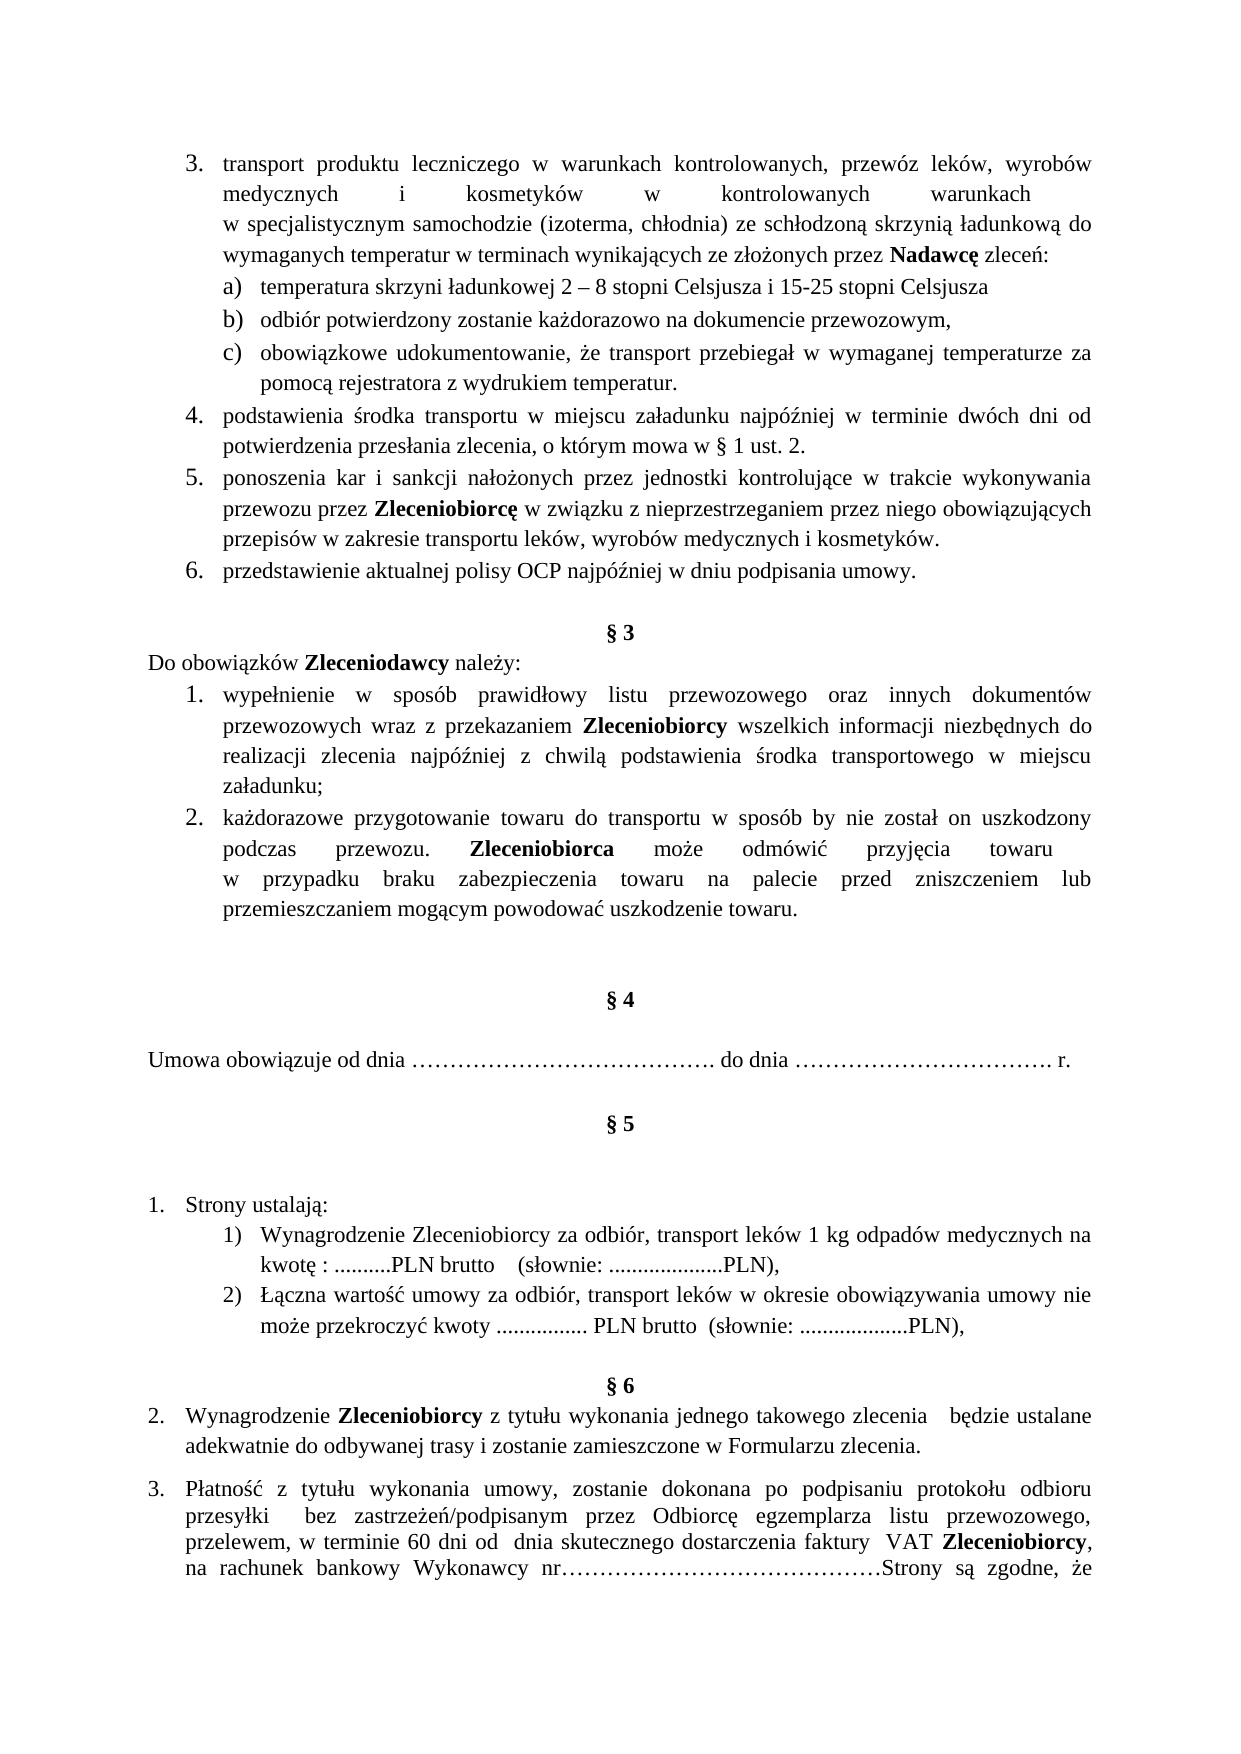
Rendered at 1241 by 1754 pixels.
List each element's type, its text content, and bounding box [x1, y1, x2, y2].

list Wynagrodzenie Zleceniobiorcy za odbiór, transport leków odpadów medycznych na kwotę : ..........PLN brutto (słownie: ....................PLN), [223, 1221, 1093, 1278]
list każdorazowe przygotowanie towaru do transportu w sposób by nie został on uszkodzony podczas przewozu. Zleceniobiorca może odmówić przyjęcia towaru w przypadku braku zabezpieczenia towaru na palecie przed zniszczeniem lub przemieszczaniem mogącym powodować uszkodzenie towaru. [185, 802, 1093, 922]
text § 6 [148, 1372, 1093, 1398]
text Do obowiązków Zleceniodawcy należy: [148, 649, 1093, 675]
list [148, 1475, 1093, 1581]
list podstawienia środka transportu w miejscu załadunku najpóźniej w terminie dwóch dni od potwierdzenia przesłania zlecenia, o którym mowa w § 1 ust. 2. [185, 400, 1093, 459]
list temperatura skrzyni ładunkowej 2 – 8 stopni Celsjusza i 15-25 stopni Celsjusza [223, 271, 1093, 299]
list odbiór potwierdzony zostanie każdorazowo na dokumencie przewozowym, [223, 304, 1093, 333]
text § 4 [148, 986, 1093, 1012]
list przedstawienie aktualnej polisy OCP najpóźniej w dniu podpisania umowy. [185, 556, 1093, 584]
list Łączna wartość umowy za odbiór, transport leków w okresie obowiązywania umowy nie może przekroczyć kwoty ................ PLN brutto (słownie: ...................PLN), [223, 1282, 1093, 1338]
list ponoszenia kar i sankcji nałożonych przez jednostki kontrolujące w trakcie wykonywania przewozu przez Zleceniobiorcę w związku z nieprzestrzeganiem przez niego obowiązujących przepisów w zakresie transportu leków, wyrobów medycznych i kosmetyków. [185, 462, 1093, 552]
list transport produktu leczniczego w warunkach kontrolowanych, przewóz leków, wyrobów medycznych i kosmetyków w kontrolowanych warunkach w specjalistycznym samochodzie (izoterma, chłodnia) ze schłodzoną skrzynią ładunkową do wymaganych temperatur w terminach wynikających ze złożonych przez Nadawcę zleceń: [185, 148, 1093, 267]
list wypełnienie w sposób prawidłowy listu przewozowego oraz innych dokumentów przewozowych wraz z przekazaniem Zleceniobiorcy wszelkich informacji niezbędnych do realizacji zlecenia najpóźniej z chwilą podstawienia środka transportowego w miejscu załadunku; [185, 679, 1093, 798]
subtitle § 5 [148, 1110, 1093, 1136]
text Umowa obowiązuje od dnia …………………………………. do dnia ……………………………. r. [148, 1046, 1093, 1073]
list Strony ustalają: [148, 1191, 1093, 1217]
list Wynagrodzenie Zleceniobiorcy z tytułu wykonania jednego takowego zlecenia będzie ustalane adekwatnie do odbywanej trasy i zostanie zamieszczone w Formularzu zlecenia. [148, 1402, 1093, 1459]
list obowiązkowe udokumentowanie, że transport przebiegał w wymaganej temperaturze za pomocą rejestratora z wydrukiem temperatur. [223, 337, 1093, 396]
text § 3 [148, 619, 1093, 645]
